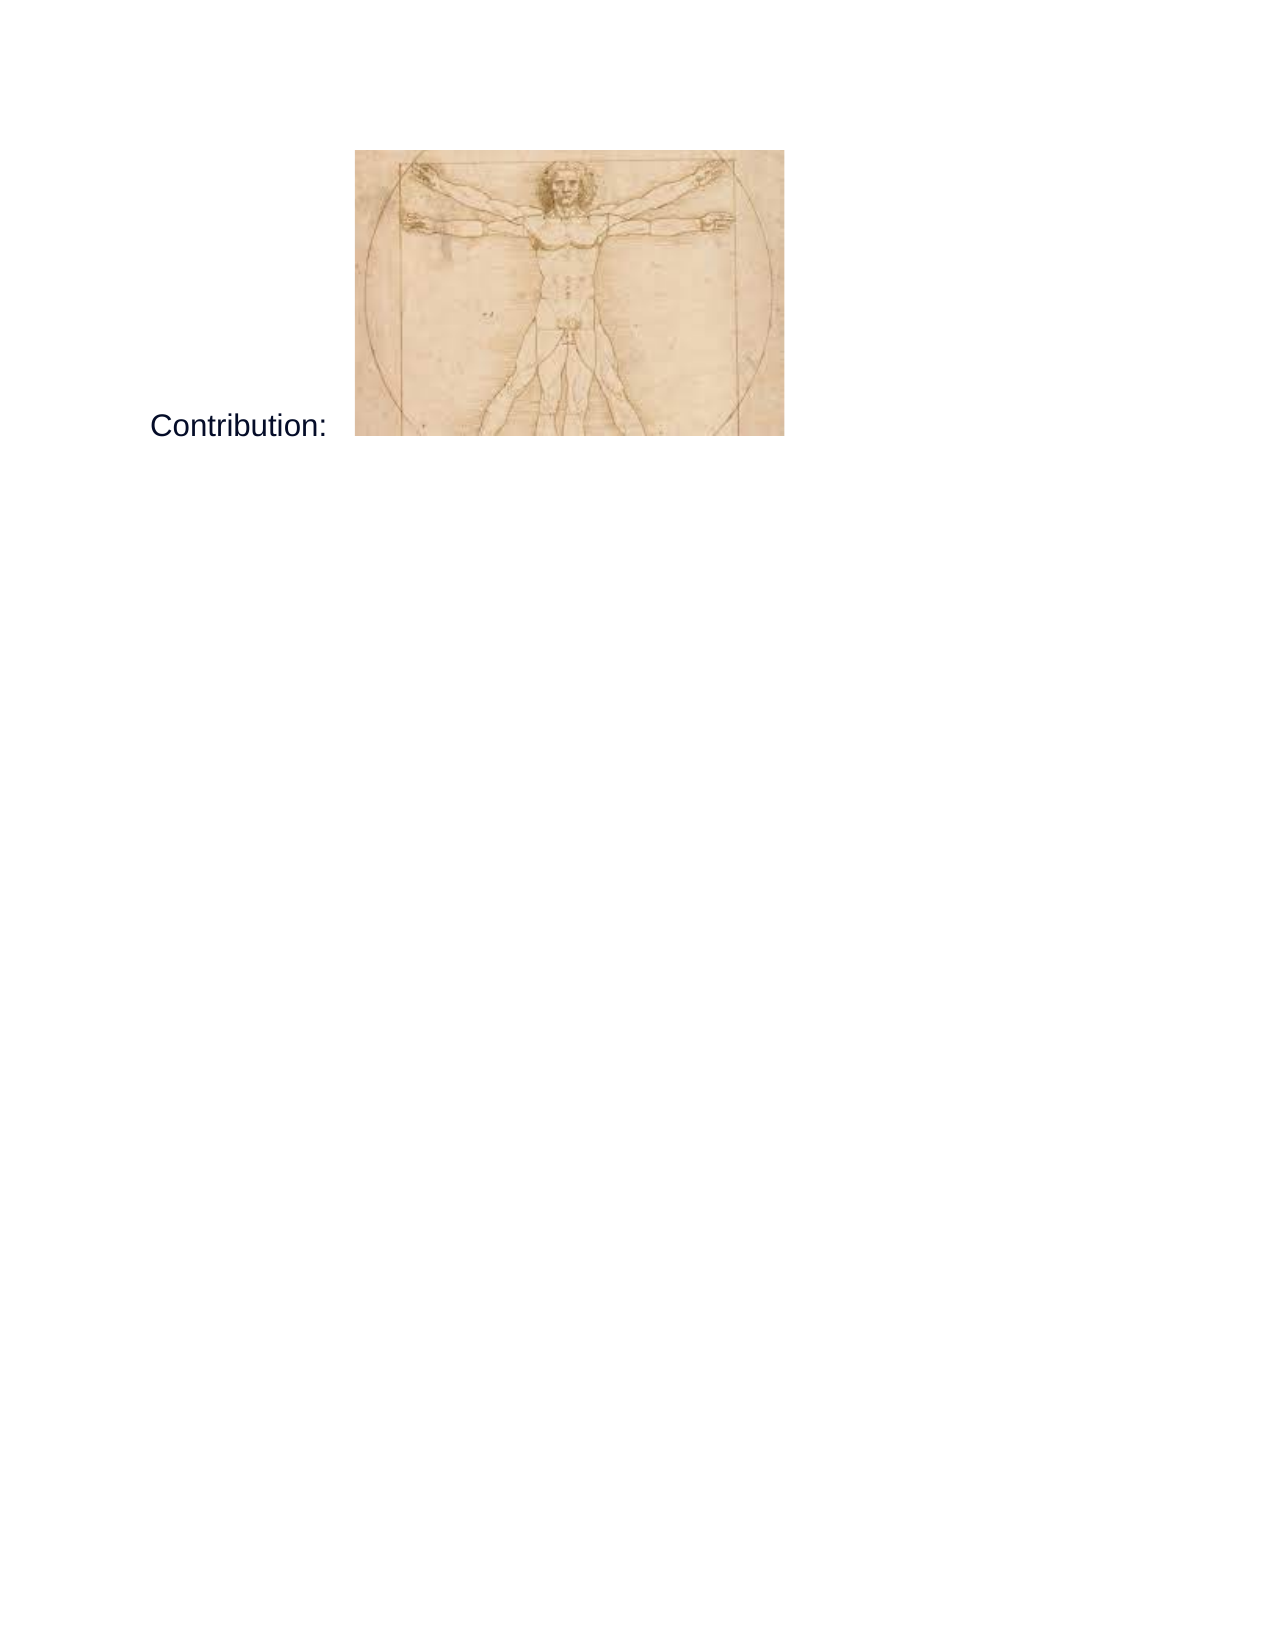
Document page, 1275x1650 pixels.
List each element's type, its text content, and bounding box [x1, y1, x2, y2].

text Contribution: [150, 150, 1125, 442]
